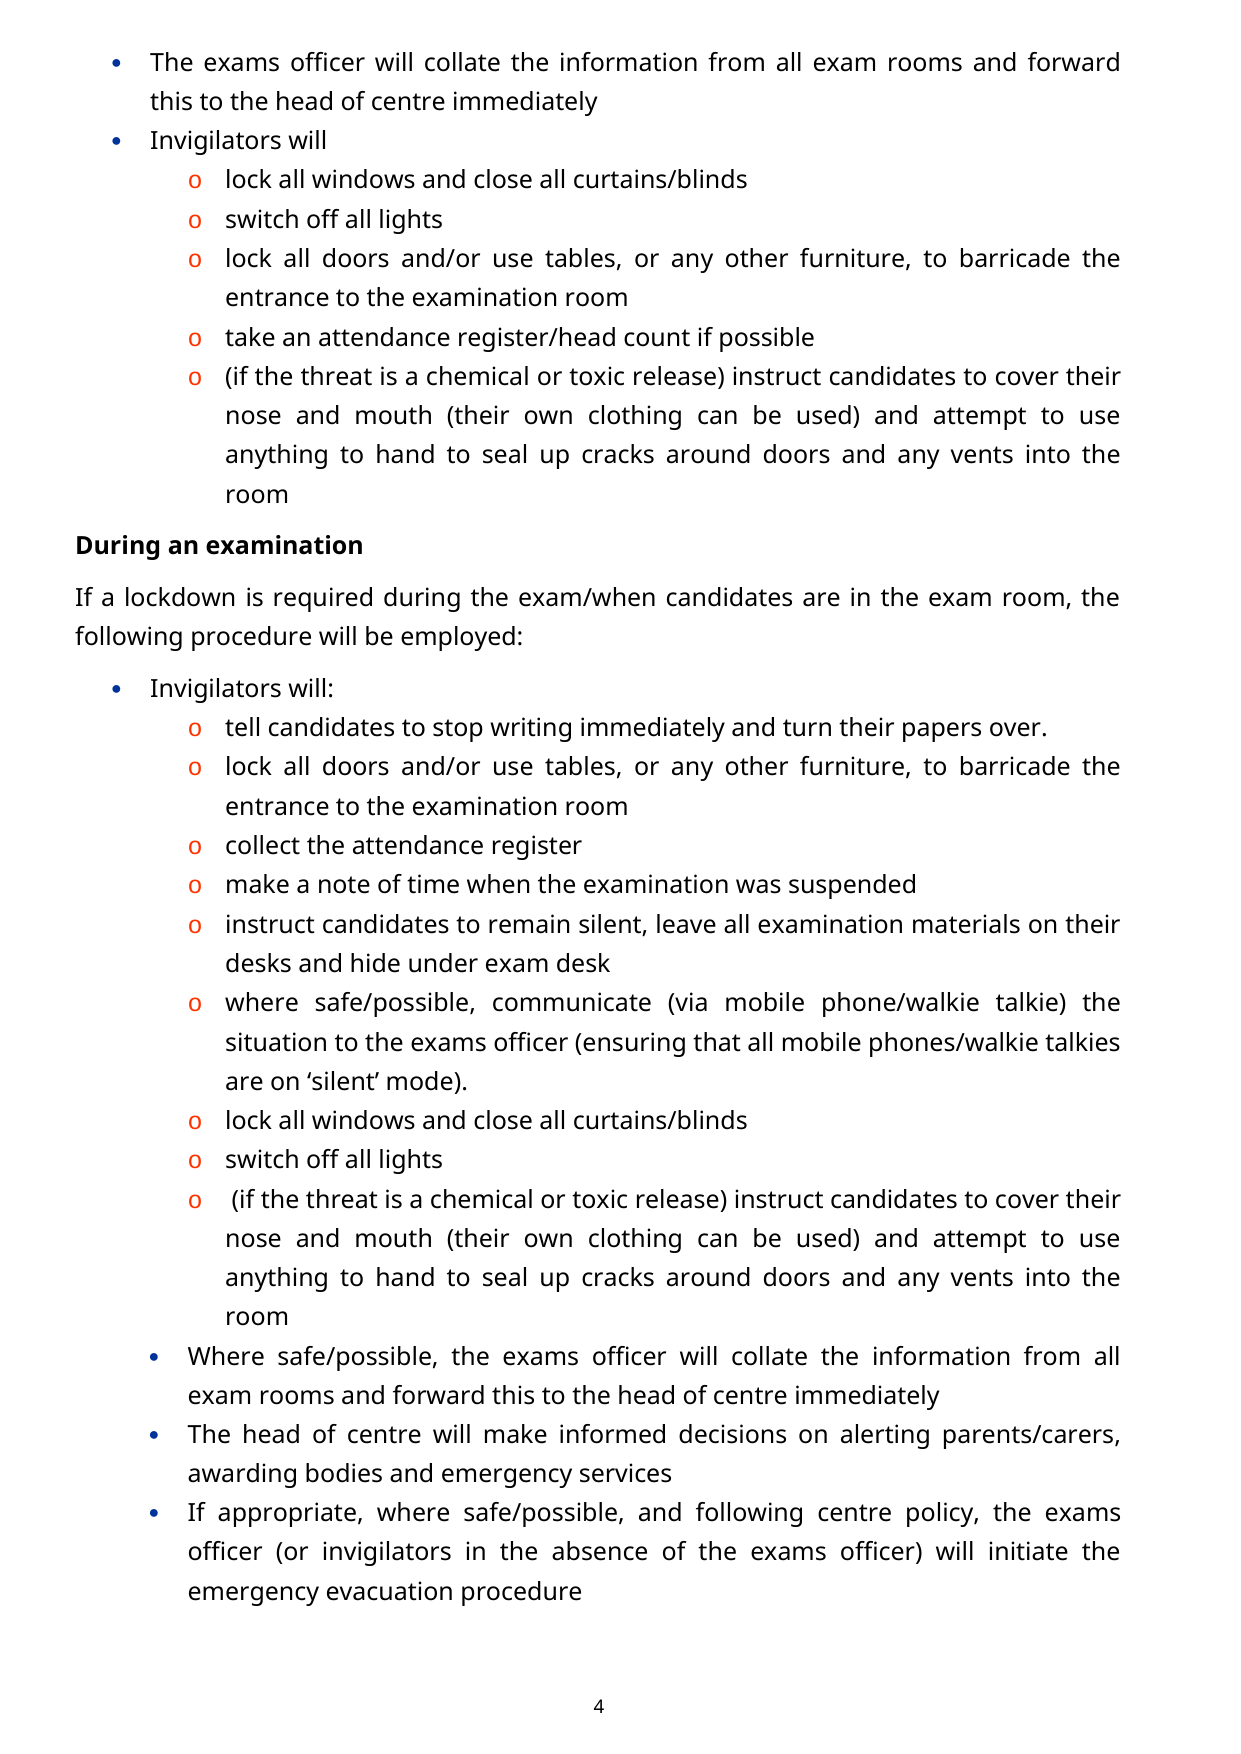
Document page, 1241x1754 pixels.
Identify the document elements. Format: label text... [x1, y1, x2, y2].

text If a lockdown is required during the exam/when candidates are in the exam room, the following procedure will be employed: [75, 579, 1122, 653]
list make a note of time when the examination was suspended [187, 867, 1122, 901]
list lock all windows and close all curtains/blinds [187, 162, 1122, 196]
list tell candidates to stop writing immediately and turn their papers over. [187, 709, 1122, 744]
list instruct candidates to remain silent, leave all examination materials on their desks and hide under exam desk [187, 906, 1122, 980]
list lock all doors and/or use tables, or any other furniture, to barricade the entrance to the examination room [187, 241, 1122, 314]
list switch off all lights [187, 201, 1122, 236]
text During an examination [75, 528, 1122, 562]
list lock all windows and close all curtains/blinds [187, 1102, 1122, 1137]
list The head of centre will make informed decisions on alerting parents/carers, awarding bodies and emergency services [150, 1416, 1122, 1490]
list Where safe/possible, the exams officer will collate the information from all exam rooms and forward this to the head of centre immediately [150, 1338, 1122, 1411]
list (if the threat is a chemical or toxic release) instruct candidates to cover their nose and mouth (their own clothing can be used) and attempt to use anything to hand to seal up cracks around doors and any vents into the room [187, 358, 1122, 510]
list (if the threat is a chemical or toxic release) instruct candidates to cover their nose and mouth (their own clothing can be used) and attempt to use anything to hand to seal up cracks around doors and any vents into the room [187, 1181, 1122, 1333]
list switch off all lights [187, 1142, 1122, 1176]
list lock all doors and/or use tables, or any other furniture, to barricade the entrance to the examination room [187, 749, 1122, 822]
list The exams officer will collate the information from all exam rooms and forward this to the head of centre immediately [112, 44, 1122, 118]
list Invigilators will [112, 123, 1122, 157]
list If appropriate, where safe/possible, and following centre policy, the exams officer (or invigilators in the absence of the exams officer) will initiate the emergency evacuation procedure [150, 1495, 1122, 1607]
list collect the attendance register [187, 827, 1122, 862]
list where safe/possible, communicate (via mobile phone/walkie talkie) the situation to the exams officer (ensuring that all mobile phones/walkie talkies are on ‘silent’ mode). [187, 985, 1122, 1097]
list take an attendance register/head count if possible [187, 319, 1122, 353]
list Invigilators will: [112, 670, 1122, 704]
